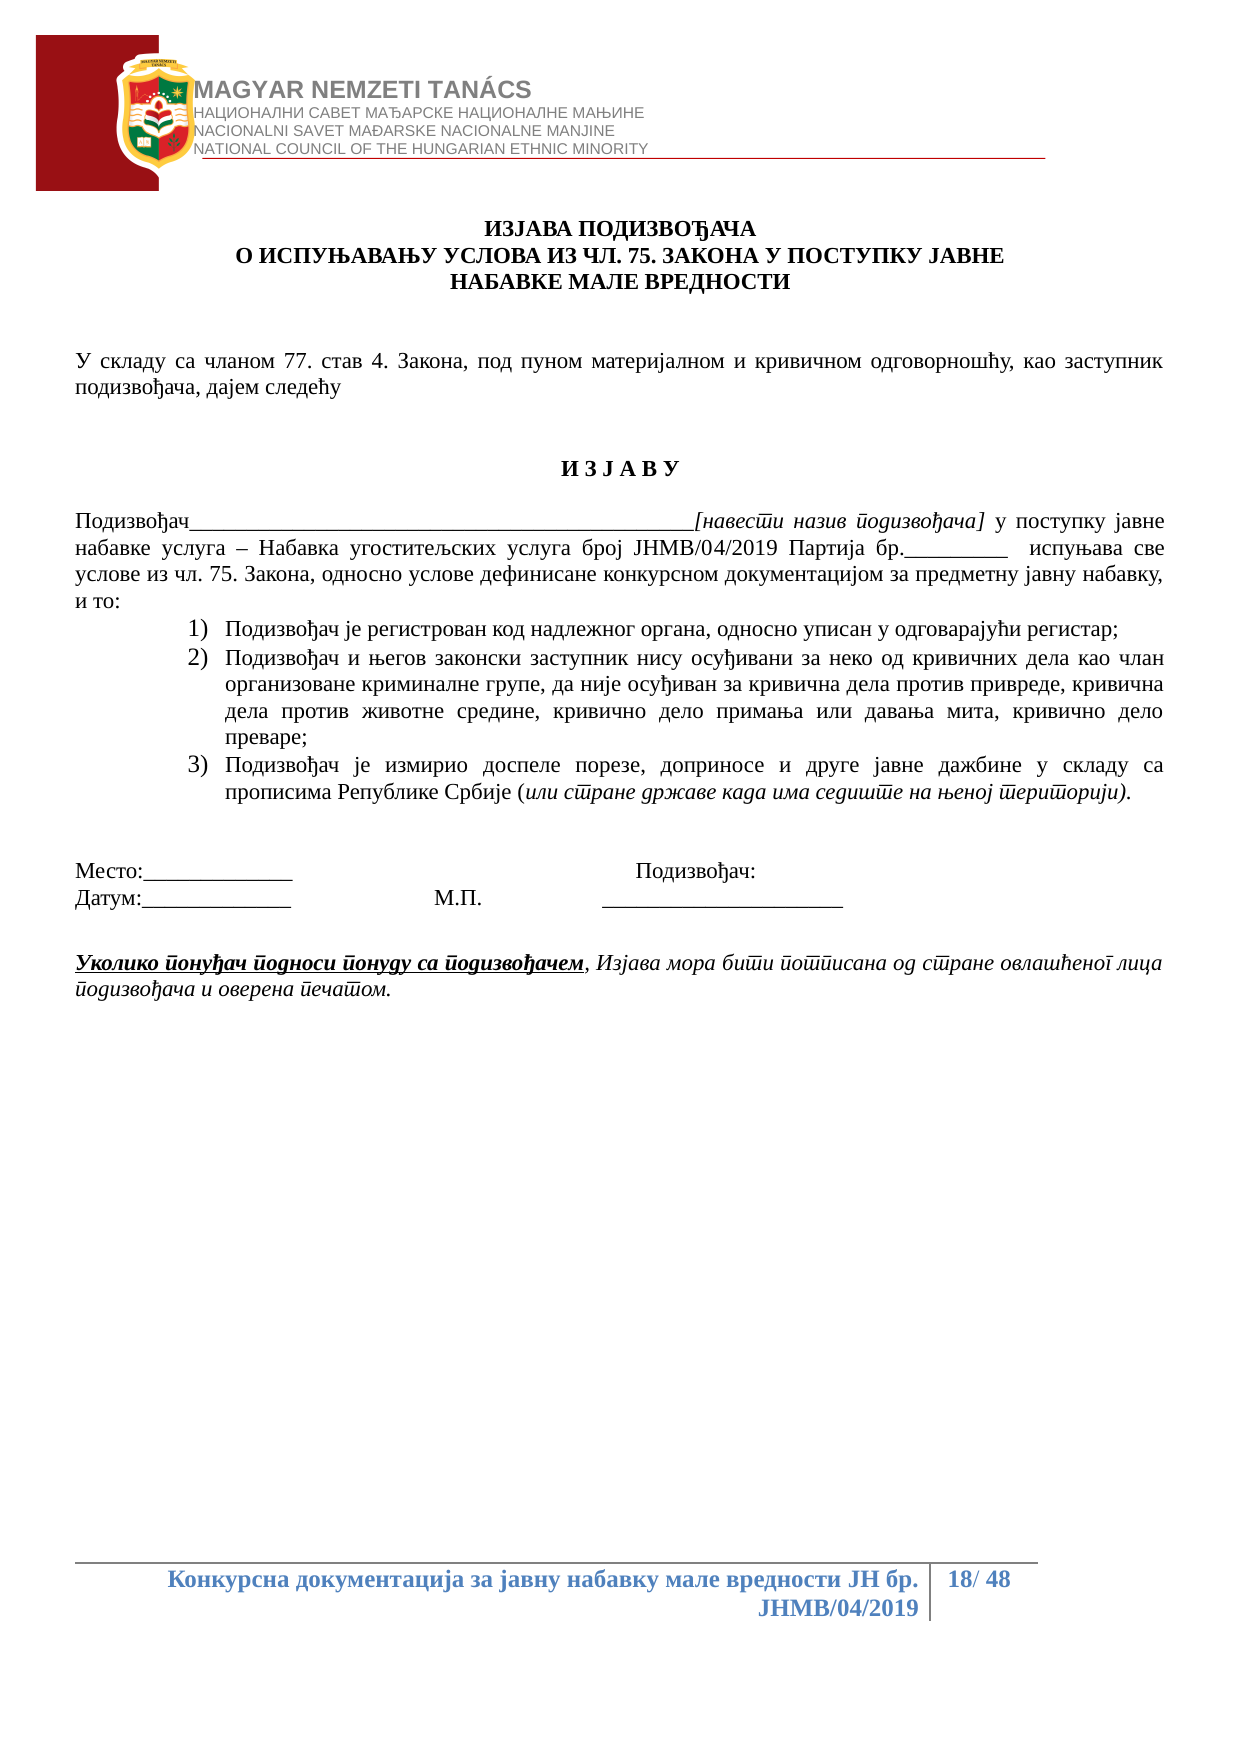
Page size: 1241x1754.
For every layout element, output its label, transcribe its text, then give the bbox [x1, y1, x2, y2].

picture [35, 35, 203, 191]
text И З Ј А В У [75, 455, 1165, 481]
text О ИСПУЊАВАЊУ УСЛОВА ИЗ ЧЛ. 75. ЗАКОНА У ПОСТУПКУ ЈАВНЕ [75, 242, 1165, 268]
list Подизвођач и његов законски заступник нису осуђивани за неко од кривичних дела као члан организоване криминалне групе, да није осуђиван за кривична дела против привреде, кривична дела против животне средине, кривично дело примања или давања мита, кривично дело преваре; [187, 642, 1165, 749]
text Подизвођач____________________________________________[навести назив подизвођача] у поступку јавне набавке услуга – Набавка угоститељских услуга број ЈНМВ/04/2019 Партија бр._________ испуњава све услове из чл. 75. Закона, односно услове дефинисане конкурсном документацијом за предметну јавну набавку, и то: [75, 508, 1165, 613]
text Место:_____________ Подизвођач: [75, 857, 1165, 884]
text ИЗЈАВА ПОДИЗВОЂАЧА [75, 215, 1165, 242]
text У складу са чланом 77. став 4. Закона, под пуном материјалном и кривичном одговорношћу, као заступник подизвођача, дајем следећу [75, 347, 1165, 400]
list Подизвођач је регистрован код надлежног органа, односно уписан у одговарајући регистар; [187, 613, 1165, 642]
text НАБАВКЕ МАЛЕ ВРЕДНОСТИ [75, 268, 1165, 294]
text Датум:_____________ М.П. _____________________ [75, 884, 1165, 910]
list Уколико понуђач подноси понуду са подизвођачем, Изјава мора бити потписана од стране овлашћеног лица подизвођача и оверена печатом. [75, 949, 1165, 1002]
list Подизвођач је измирио доспеле порезе, доприносе и друге јавне дажбине у складу са прописима Републике Србије (или стране државе када има седиште на њеној територији). [187, 749, 1165, 805]
